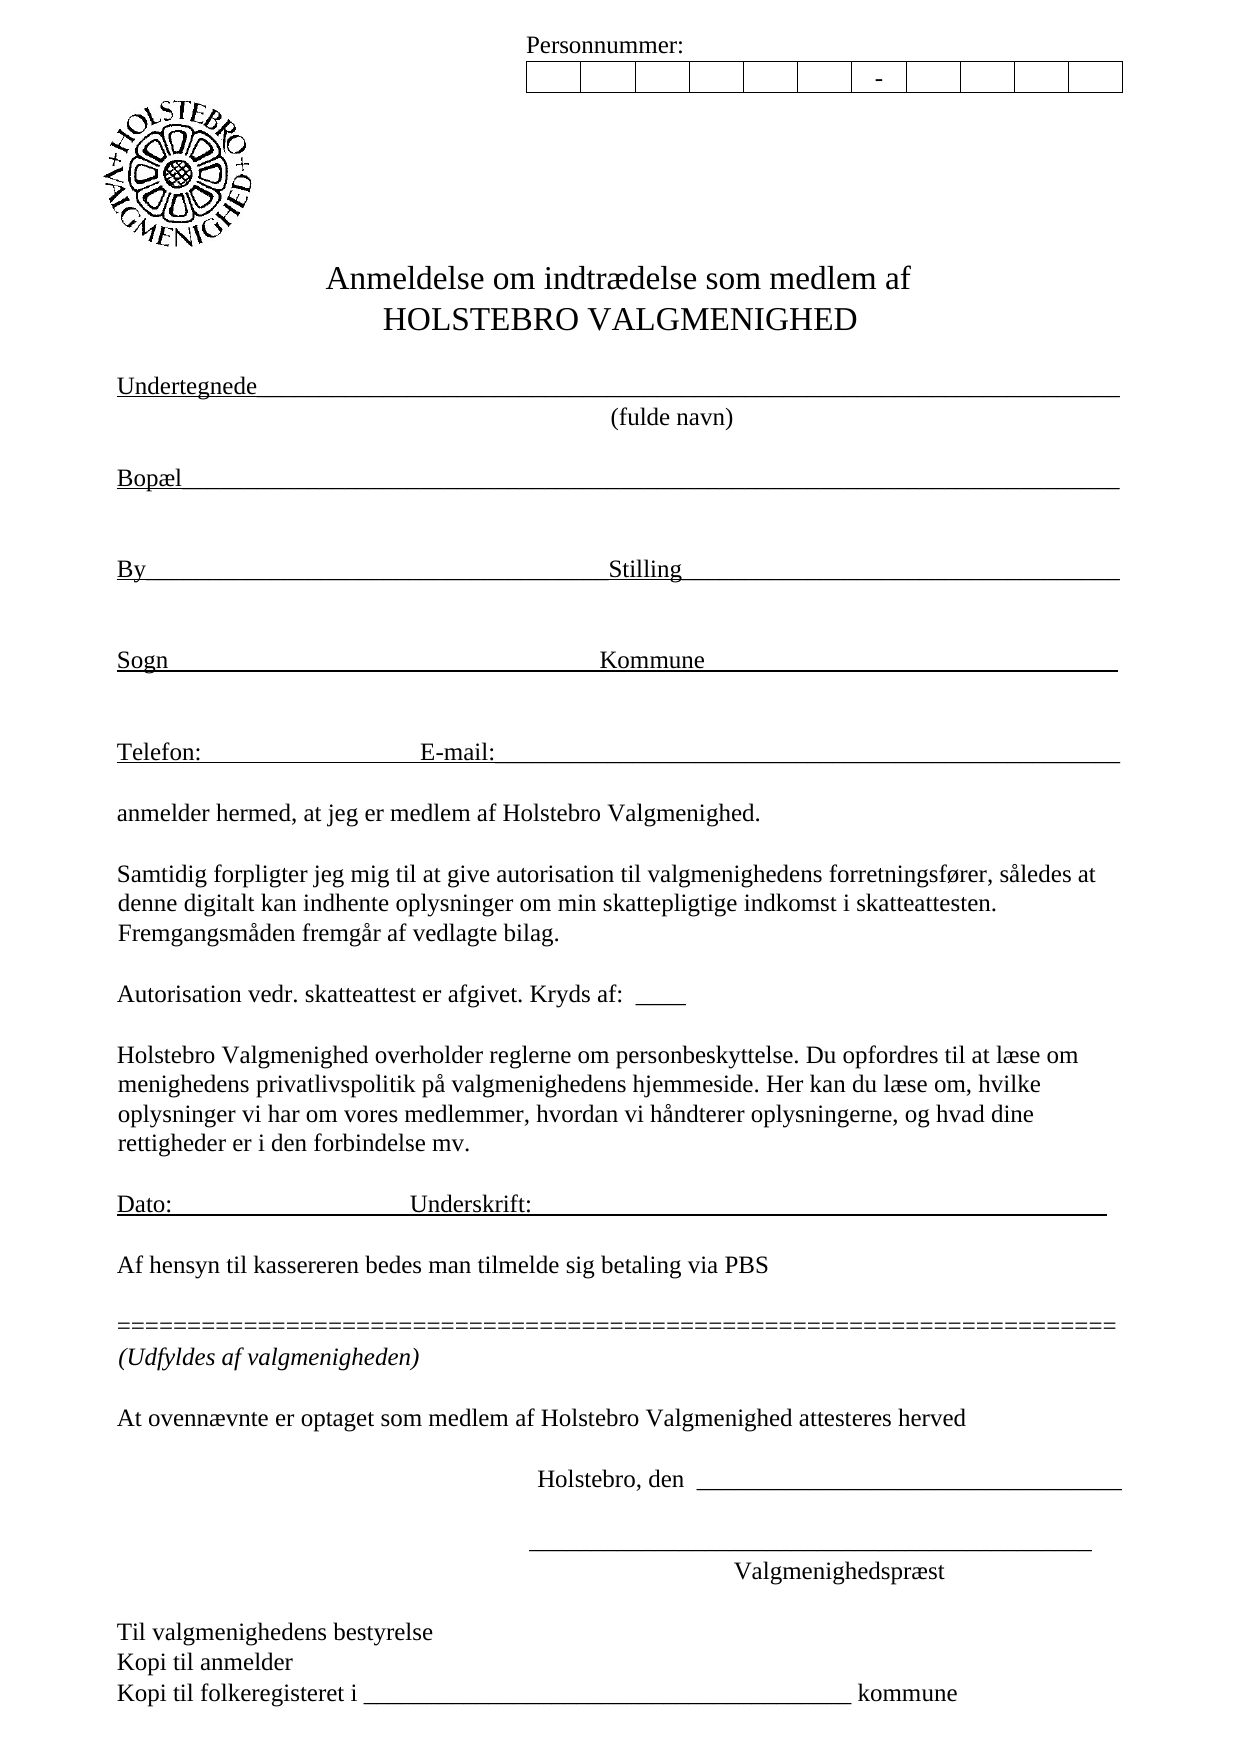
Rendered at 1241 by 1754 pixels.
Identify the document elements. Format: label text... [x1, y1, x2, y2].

table_header [744, 62, 797, 92]
text Holstebro Valgmenighed overholder reglerne om personbeskyttelse. Du opfordres til at læse om menighedens privatlivspolitik på valgmenighedens hjemmeside. Her kan du læse om, hvilke oplysninger vi har om vores medlemmer, hvordan vi håndterer oplysningerne, og hvad dine rettigheder er i den forbindelse mv. [117, 1040, 1122, 1157]
table_header [961, 62, 1014, 92]
table_header [1015, 62, 1068, 92]
text Kopi til folkeregisteret i _______________________________________ kommune [117, 1678, 1122, 1707]
picture [95, 93, 258, 253]
text anmelder hermed, at jeg er medlem af Holstebro Valgmenighed. [117, 798, 1122, 827]
text Til valgmenighedens bestyrelse [117, 1617, 1122, 1645]
subtitle Dato: Underskrift:______________________________________________ [117, 1189, 1122, 1218]
table_header [636, 62, 689, 92]
text Autorisation vedr. skatteattest er afgivet. Kryds af: ____ [117, 979, 1122, 1008]
text Holstebro, den __________________________________ [117, 1464, 1122, 1493]
table_header [798, 62, 851, 92]
text _____________________________________________ [117, 1525, 1122, 1554]
subtitle Undertegnede_____________________________________________________________________ [117, 371, 1122, 400]
table_header - [852, 62, 906, 92]
subtitle Telefon: E-mail:__________________________________________________ [117, 737, 1122, 766]
text Af hensyn til kassereren bedes man tilmelde sig betaling via PBS [117, 1251, 1122, 1279]
text Valgmenighedspræst [117, 1556, 1122, 1584]
table_header [527, 62, 580, 92]
text Anmeldelse om indtrædelse som medlem af [325, 258, 1122, 296]
table_header [581, 62, 635, 92]
text (Udfyldes af valgmenigheden) [118, 1342, 1122, 1371]
text ======================================================================= [117, 1311, 1122, 1340]
text At ovennævnte er optaget som medlem af Holstebro Valgmenighed attesteres herved [117, 1403, 1122, 1432]
text Bopæl___________________________________________________________________________ [117, 463, 1122, 492]
table_header [690, 62, 743, 92]
text Sogn__________________________________ Kommune_________________________________ [117, 645, 1122, 674]
table_header [1069, 62, 1122, 92]
text HOLSTEBRO VALGMENIGHED [383, 299, 1122, 338]
text By_____________________________________Stilling___________________________________ [117, 554, 1122, 583]
text Personnummer: [526, 30, 1122, 59]
text Samtidig forpligter jeg mig til at give autorisation til valgmenighedens forretningsfører, således at denne digitalt kan indhente oplysninger om min skattepligtige indkomst i skatteattesten. Fremgangsmåden fremgår af vedlagte bilag. [117, 859, 1122, 947]
text (fulde navn) [117, 402, 1122, 431]
table_header [907, 62, 960, 92]
text Kopi til anmelder [117, 1647, 1122, 1676]
